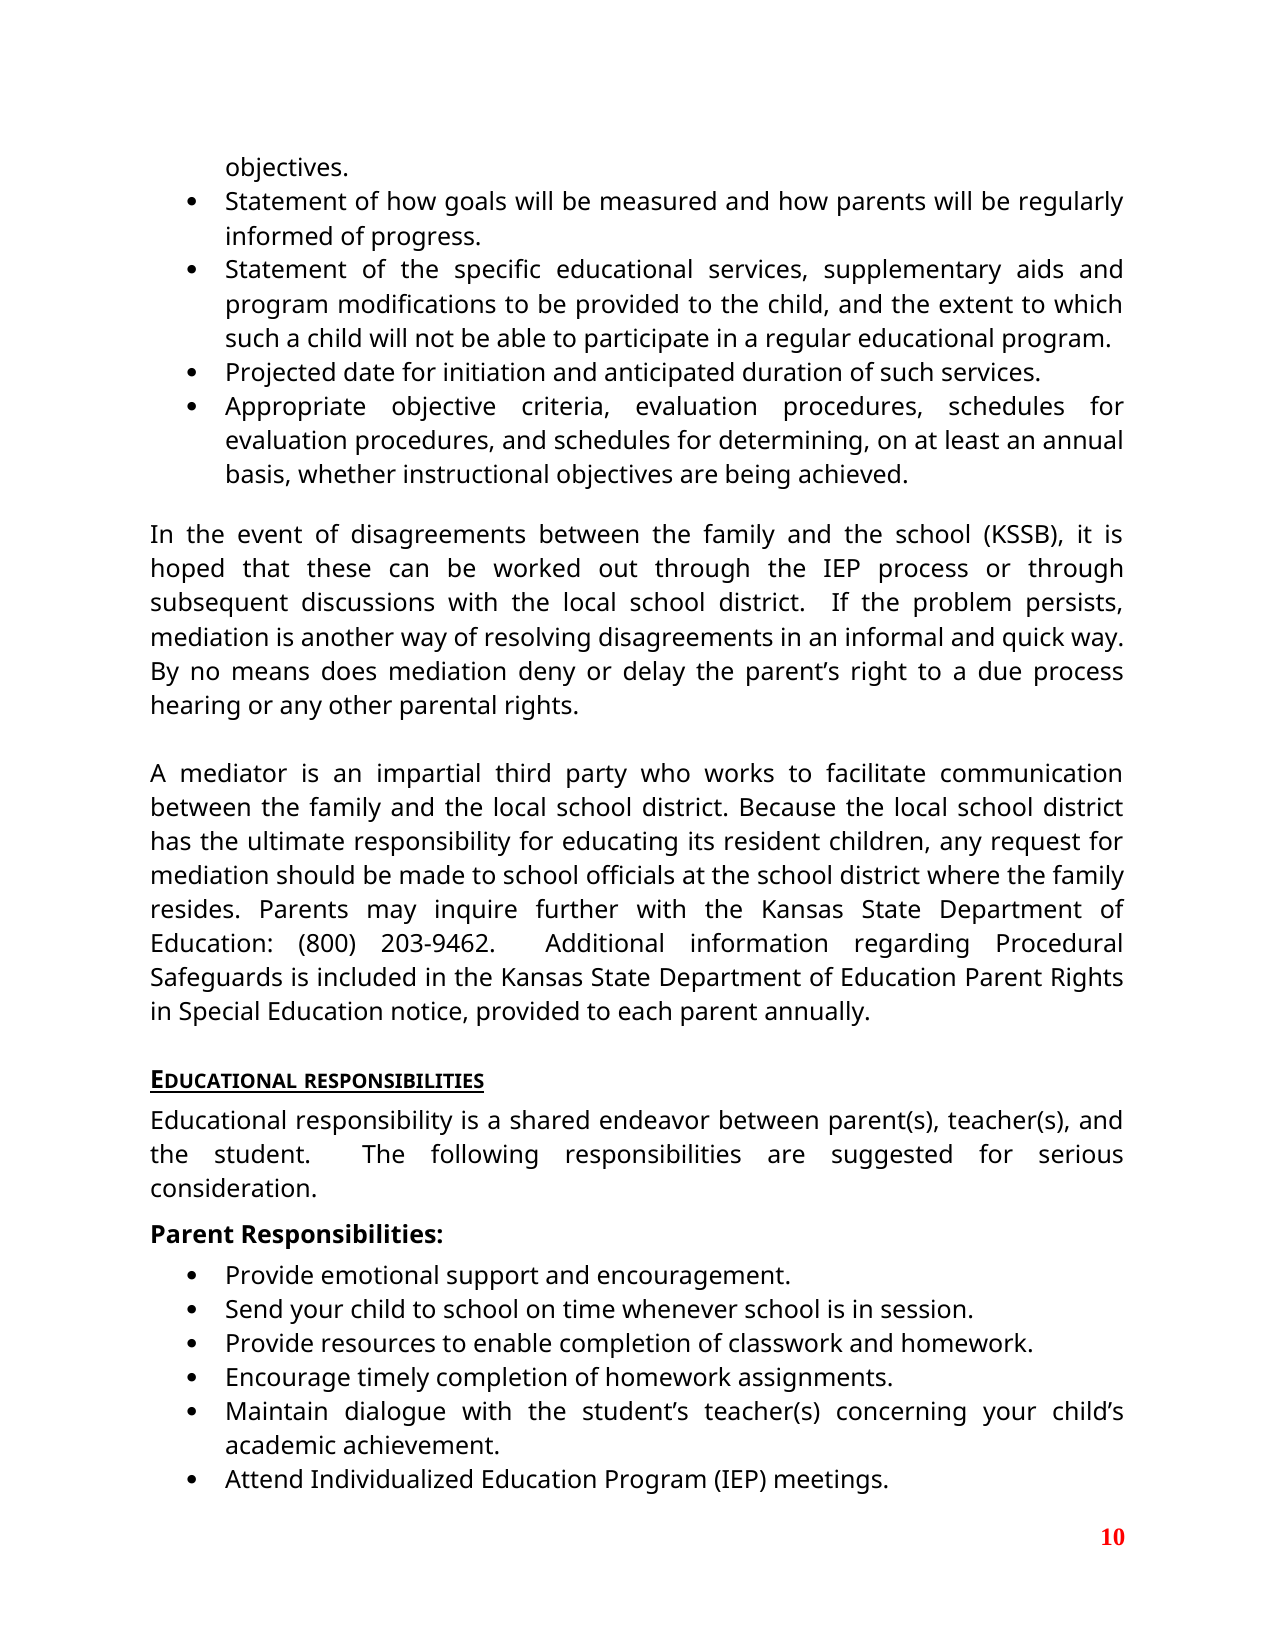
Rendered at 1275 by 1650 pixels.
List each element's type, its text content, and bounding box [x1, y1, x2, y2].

list Send your child to school on time whenever school is in session. [187, 1291, 1125, 1325]
list Attend Individualized Education Program (IEP) meetings. [187, 1462, 1125, 1496]
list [187, 150, 1125, 184]
list Maintain dialogue with the student’s teacher(s) concerning your child’s academic achievement. [187, 1393, 1125, 1462]
list Provide emotional support and encouragement. [187, 1257, 1125, 1291]
list Statement of the specific educational services, supplementary aids and program modifications to be provided to the child, and the extent to which such a child will not be able to participate in a regular educational program. [187, 252, 1125, 354]
list Appropriate objective criteria, evaluation procedures, schedules for evaluation procedures, and schedules for determining, on at least an annual basis, whether instructional objectives are being achieved. [187, 388, 1125, 491]
list Projected date for initiation and anticipated duration of such services. [187, 354, 1125, 388]
list Statement of how goals will be measured and how parents will be regularly informed of progress. [187, 184, 1125, 252]
text Educational responsibilities [150, 1062, 1125, 1096]
text Parent Responsibilities: [150, 1217, 1125, 1251]
list Encourage timely completion of homework assignments. [187, 1359, 1125, 1393]
text In the event of disagreements between the family and the school (KSSB), it is hoped that these can be worked out through the IEP process or through subsequent discussions with the local school district. If the problem persists, mediation is another way of resolving disagreements in an informal and quick way. By no means does mediation deny or delay the parent’s right to a due process hearing or any other parental rights. [150, 517, 1125, 721]
text A mediator is an impartial third party who works to facilitate communication between the family and the local school district. Because the local school district has the ultimate responsibility for educating its resident children, any request for mediation should be made to school officials at the school district where the family resides. Parents may inquire further with the Kansas State Department of Education: (800) 203-9462. Additional information regarding Procedural Safeguards is included in the Kansas State Department of Education Parent Rights in Special Education notice, provided to each parent annually. [150, 755, 1125, 1028]
text Educational responsibility is a shared endeavor between parent(s), teacher(s), and the student. The following responsibilities are suggested for serious consideration. [150, 1102, 1125, 1204]
list Provide resources to enable completion of classwork and homework. [187, 1325, 1125, 1359]
